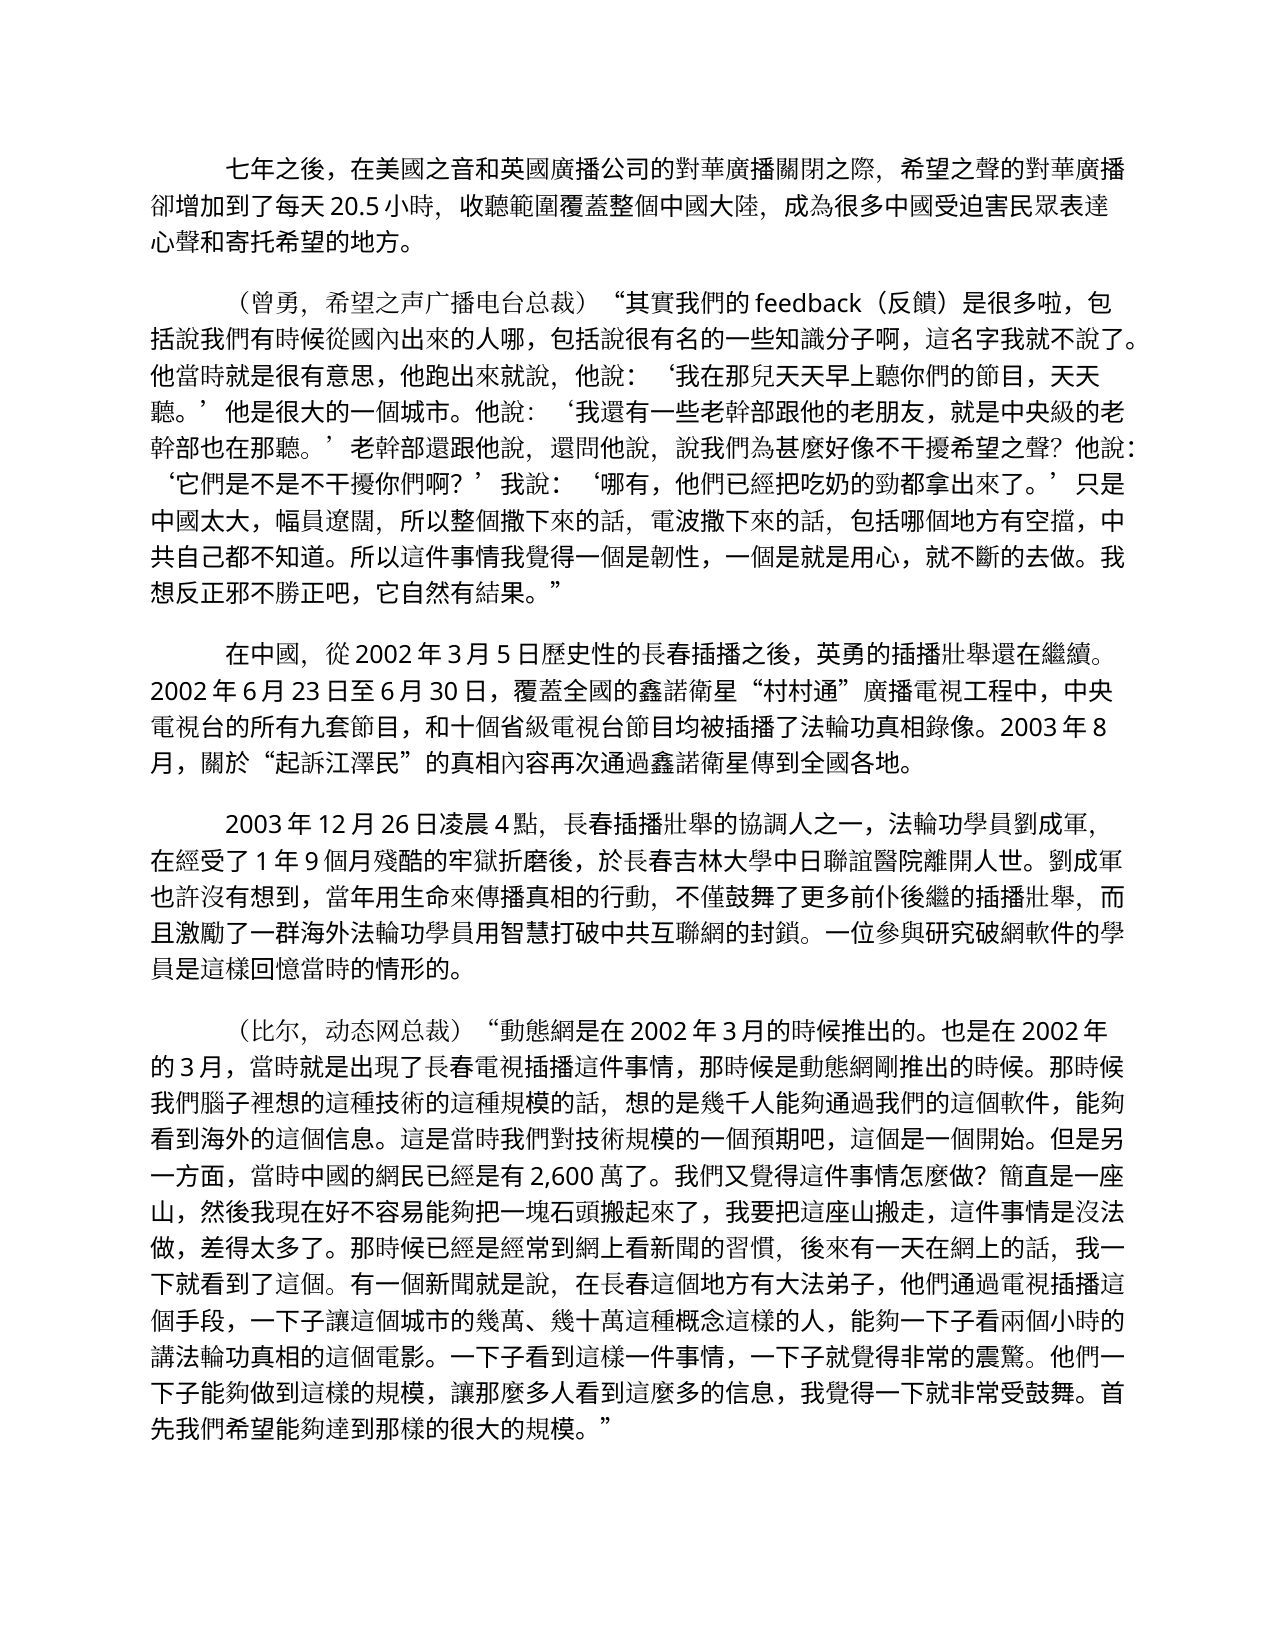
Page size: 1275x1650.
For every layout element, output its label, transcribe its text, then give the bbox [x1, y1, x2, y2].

text 2003年12月26日凌晨4點，長春插播壯舉的協調人之一，法輪功學員劉成軍，在經受了1年9個月殘酷的牢獄折磨後，於長春吉林大學中日聯誼醫院離開人世。劉成軍也許沒有想到，當年用生命來傳播真相的行動，不僅鼓舞了更多前仆後繼的插播壯舉，而且激勵了一群海外法輪功學員用智慧打破中共互聯網的封鎖。一位參與研究破網軟件的學員是這樣回憶當時的情形的。 [150, 805, 1125, 986]
text （曾勇，希望之声广播电台总裁）“其實我們的feedback（反饋）是很多啦，包括說我們有時候從國內出來的人哪，包括說很有名的一些知識分子啊，這名字我就不說了。他當時就是很有意思，他跑出來就說，他說：‘我在那兒天天早上聽你們的節目，天天聽。’他是很大的一個城市。他說：‘我還有一些老幹部跟他的老朋友，就是中央級的老幹部也在那聽。’老幹部還跟他說，還問他說，說我們為甚麼好像不干擾希望之聲？他說：‘它們是不是不干擾你們啊？’我說：‘哪有，他們已經把吃奶的勁都拿出來了。’只是中國太大，幅員遼闊，所以整個撒下來的話，電波撒下來的話，包括哪個地方有空擋，中共自己都不知道。所以這件事情我覺得一個是韌性，一個是就是用心，就不斷的去做。我想反正邪不勝正吧，它自然有結果。” [150, 284, 1125, 610]
text （比尔，动态网总裁）“動態網是在2002年3月的時候推出的。也是在2002年的3月，當時就是出現了長春電視插播這件事情，那時候是動態網剛推出的時候。那時候我們腦子裡想的這種技術的這種規模的話，想的是幾千人能夠通過我們的這個軟件，能夠看到海外的這個信息。這是當時我們對技術規模的一個預期吧，這個是一個開始。但是另一方面，當時中國的網民已經是有2,600萬了。我們又覺得這件事情怎麼做？簡直是一座山，然後我現在好不容易能夠把一塊石頭搬起來了，我要把這座山搬走，這件事情是沒法做，差得太多了。那時候已經是經常到網上看新聞的習慣，後來有一天在網上的話，我一下就看到了這個。有一個新聞就是說，在長春這個地方有大法弟子，他們通過電視插播這個手段，一下子讓這個城市的幾萬、幾十萬這種概念這樣的人，能夠一下子看兩個小時的講法輪功真相的這個電影。一下子看到這樣一件事情，一下子就覺得非常的震驚。他們一下子能夠做到這樣的規模，讓那麼多人看到這麼多的信息，我覺得一下就非常受鼓舞。首先我們希望能夠達到那樣的很大的規模。” [150, 1011, 1125, 1446]
text 七年之後，在美國之音和英國廣播公司的對華廣播關閉之際，希望之聲的對華廣播卻增加到了每天20.5小時，收聽範圍覆蓋整個中國大陸，成為很多中國受迫害民眾表達心聲和寄托希望的地方。 [150, 150, 1125, 259]
text 在中國，從2002年3月5日歷史性的長春插播之後，英勇的插播壯舉還在繼續。2002年6月23日至6月30日，覆蓋全國的鑫諾衛星“村村通”廣播電視工程中，中央電視台的所有九套節目，和十個省級電視台節目均被插播了法輪功真相錄像。2003年8月，關於“起訴江澤民”的真相內容再次通過鑫諾衛星傳到全國各地。 [150, 635, 1125, 780]
